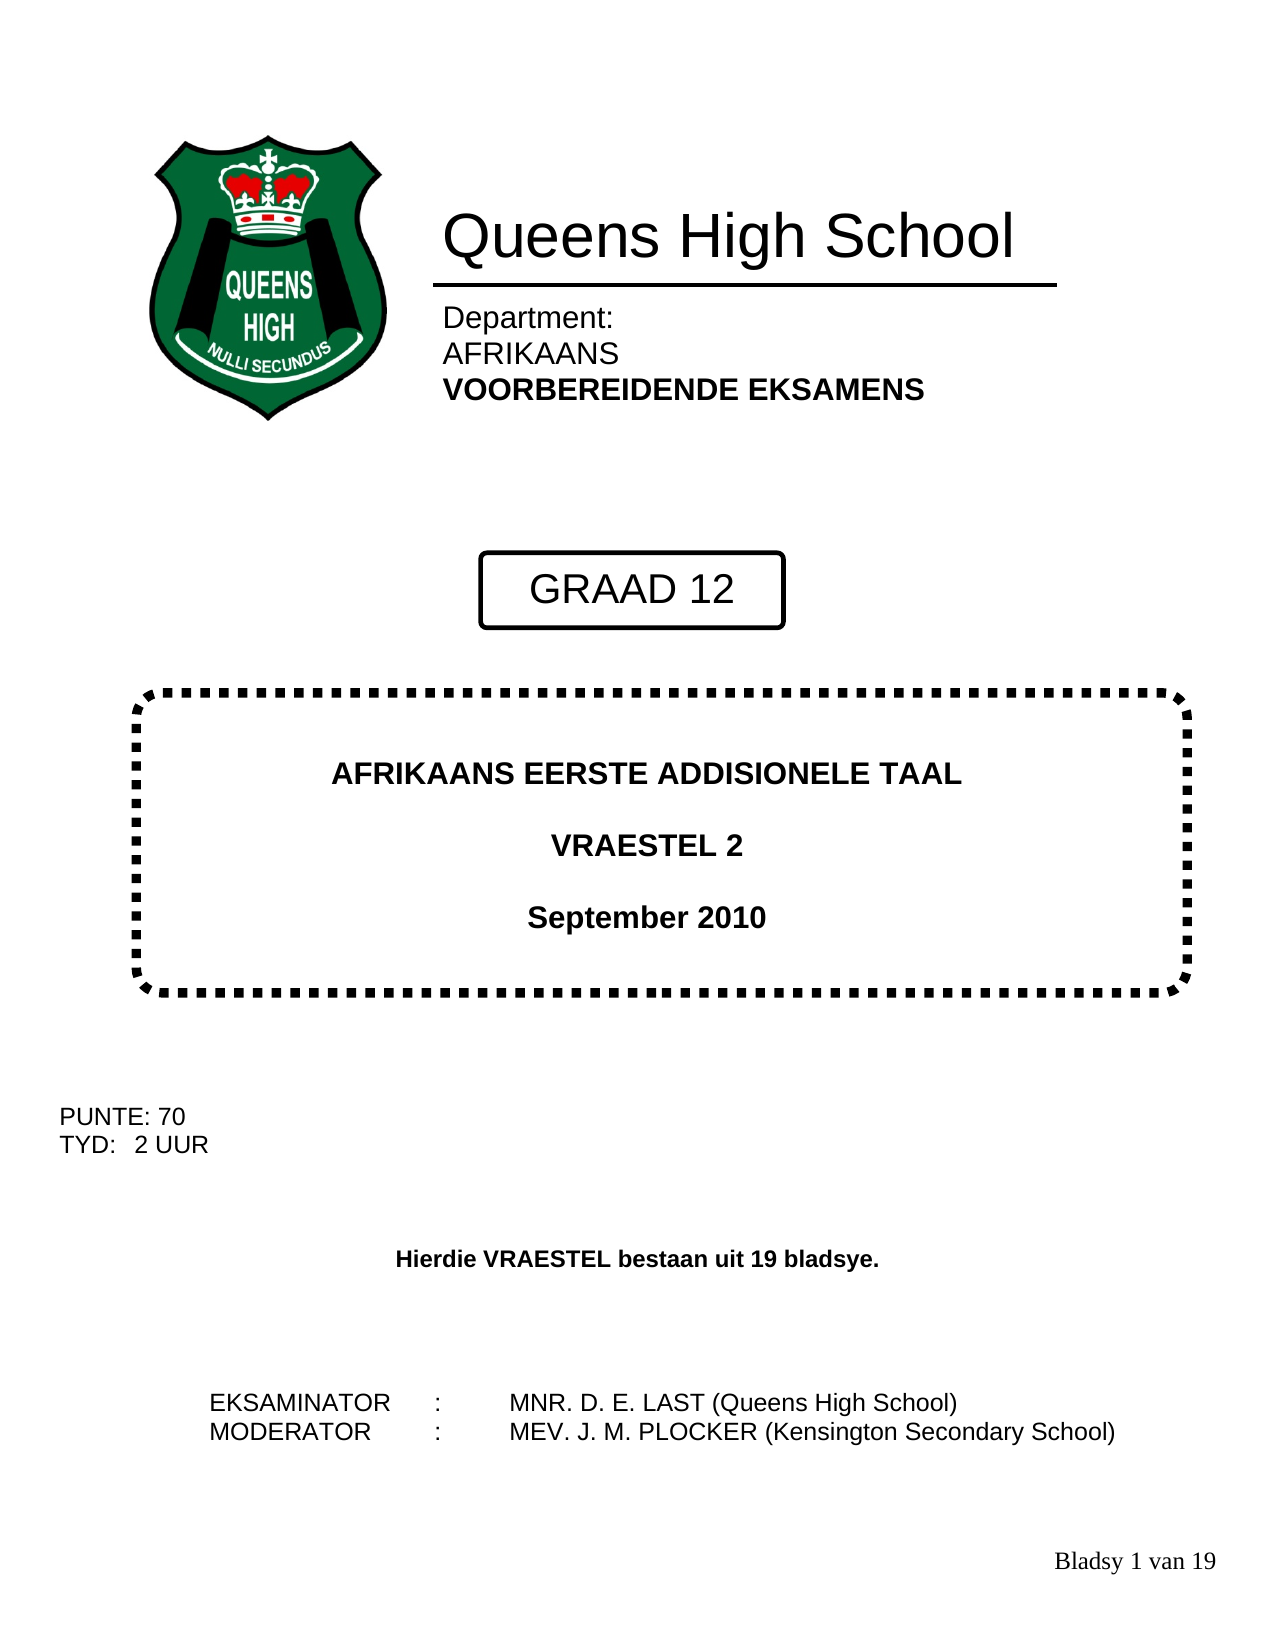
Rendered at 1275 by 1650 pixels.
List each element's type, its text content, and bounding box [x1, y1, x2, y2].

text Hierdie VRAESTEL bestaan uit 19 bladsye. [59, 1245, 1216, 1273]
text EKSAMINATOR : MNR. D. E. LAST (Queens High School) [59, 1388, 1216, 1417]
picture [149, 135, 387, 421]
text PUNTE: 70 [59, 1101, 1216, 1130]
table_header GRAAD 12 [483, 565, 781, 613]
text TYD: 2 UUR [59, 1130, 1216, 1159]
text MODERATOR : MEV. J. M. PLOCKER (Kensington Secondary School) [59, 1417, 1216, 1445]
